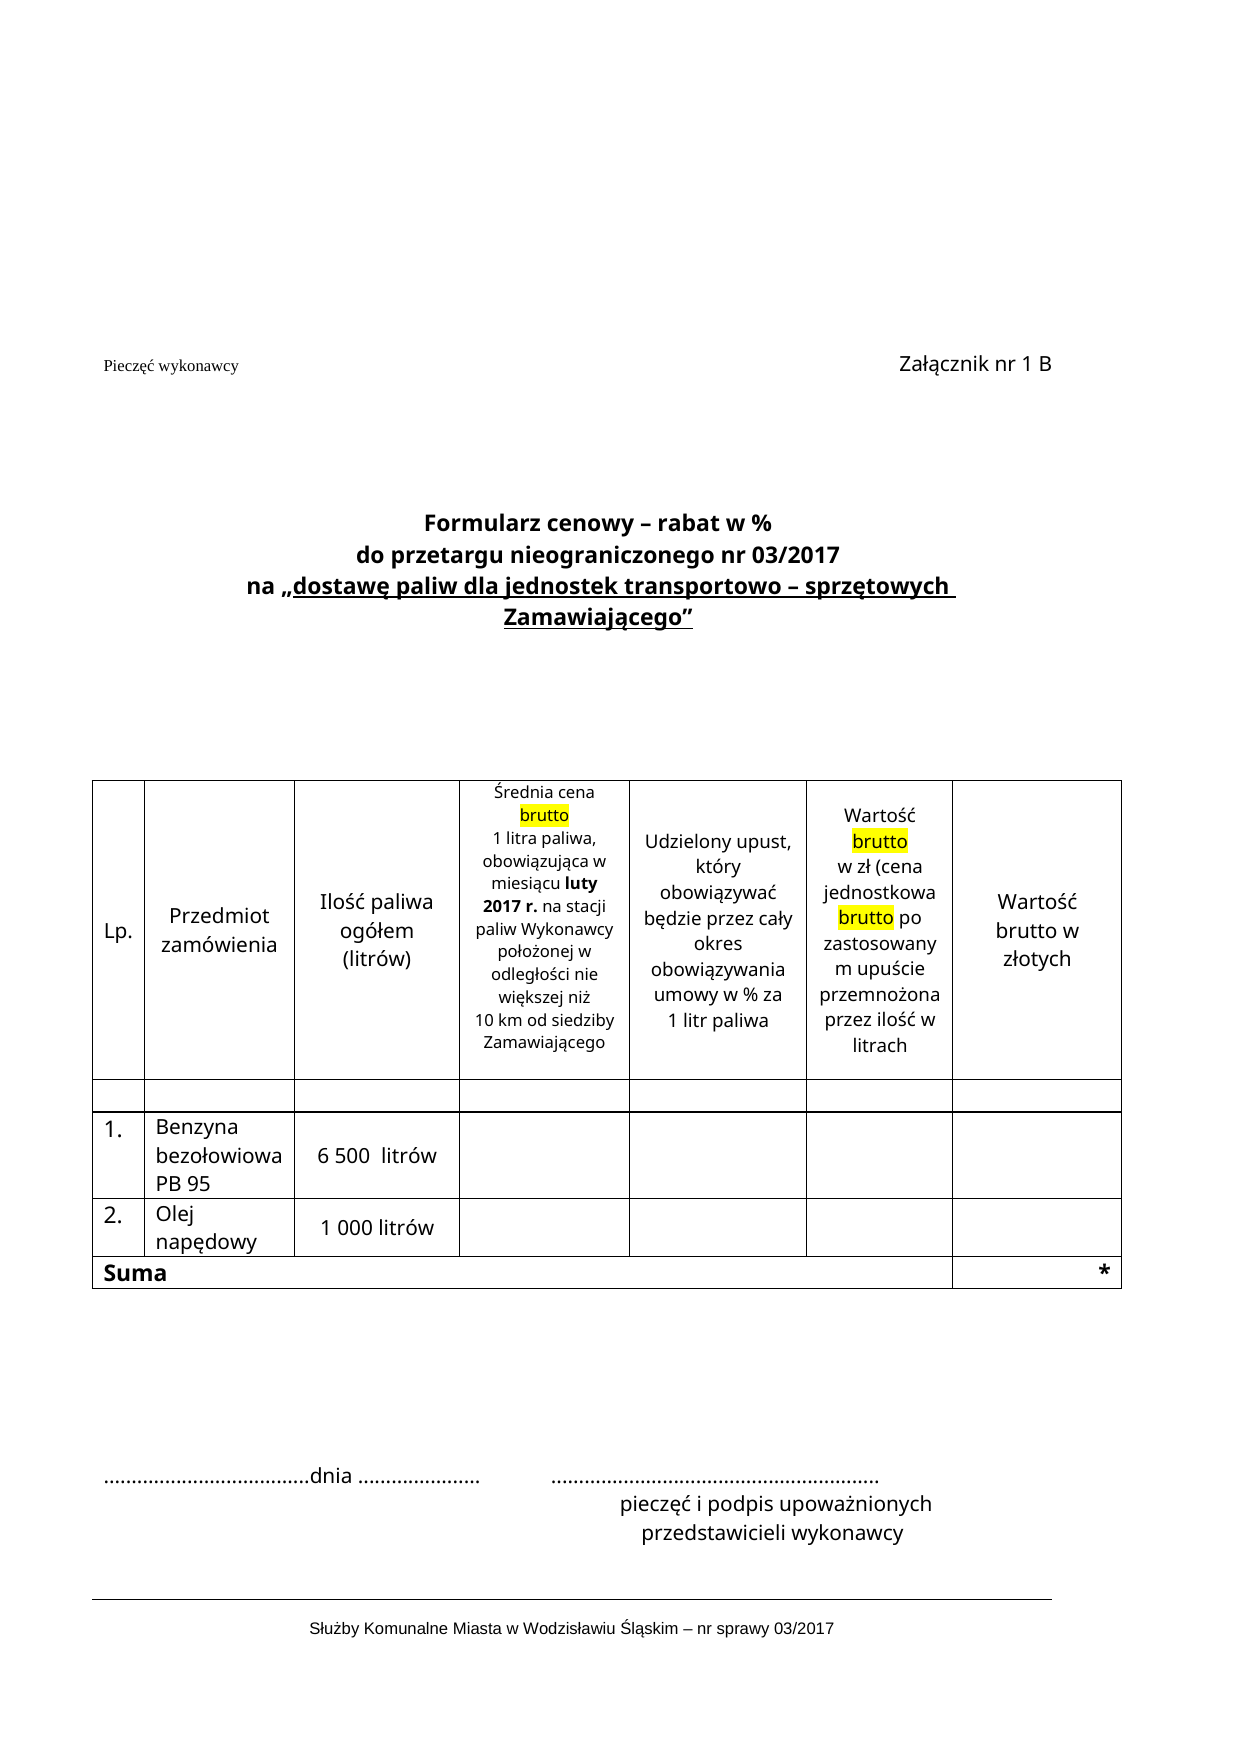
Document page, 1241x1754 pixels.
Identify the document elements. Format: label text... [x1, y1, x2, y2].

table_cell [630, 1199, 806, 1256]
table_cell [460, 1080, 629, 1111]
text na „dostawę paliw dla jednostek transportowo – sprzętowych [103, 570, 1092, 601]
table_cell [630, 1113, 806, 1198]
table_cell [460, 1113, 629, 1198]
table_header Udzielony upust, który obowiązywać będzie przez cały okres obowiązywania umowy w % za paliwa [630, 781, 806, 1079]
table_cell * [953, 1257, 1121, 1288]
table_header Lp. [93, 781, 144, 1079]
table_cell Benzyna bezołowiowa PB 95 [145, 1113, 294, 1198]
table_cell Suma [93, 1257, 952, 1288]
table_header Przedmiot zamówienia [145, 781, 294, 1079]
table_header Wartość brutto w złotych [953, 781, 1121, 1079]
table_cell [807, 1113, 952, 1198]
table_cell [93, 1080, 144, 1111]
table_cell [953, 1113, 1121, 1198]
text Zamawiającego” [103, 601, 1092, 666]
table_cell 1 000 litrów [295, 1199, 459, 1256]
table_cell 1. [93, 1113, 144, 1198]
text Formularz cenowy – rabat w % [103, 507, 1092, 538]
text do przetargu nieograniczonego nr 03/2017 [103, 538, 1092, 570]
text pieczęć i podpis upoważnionych [546, 1489, 1162, 1518]
table_cell [953, 1080, 1121, 1111]
table_header Ilość paliwa ogółem (litrów) [295, 781, 459, 1079]
table_cell [630, 1080, 806, 1111]
text przedstawicieli wykonawcy [546, 1518, 1162, 1546]
table_header Wartość brutto w zł (cena jednostkowa brutto po zastosowanym upuście przemnożona przez ilość w litrach [807, 781, 952, 1079]
table_cell [807, 1080, 952, 1111]
text .....................................dnia ...................... ........................................................... [103, 1461, 1092, 1489]
table_cell [145, 1080, 294, 1111]
table_cell 6 500 litrów [295, 1113, 459, 1198]
table_cell [953, 1199, 1121, 1256]
table_cell 2. [93, 1199, 144, 1256]
table_cell [295, 1080, 459, 1111]
table_cell [460, 1199, 629, 1256]
text Pieczęć wykonawcy Załącznik nr 1 B [103, 349, 1092, 377]
table_cell [807, 1199, 952, 1256]
table_cell Olej napędowy [145, 1199, 294, 1256]
table_header Średnia cena brutto paliwa, obowiązująca w miesiącu luty 2017 r. na stacji paliw Wykonawcy położonej w odległości nie większej niż od siedziby Zamawiającego [460, 781, 629, 1079]
